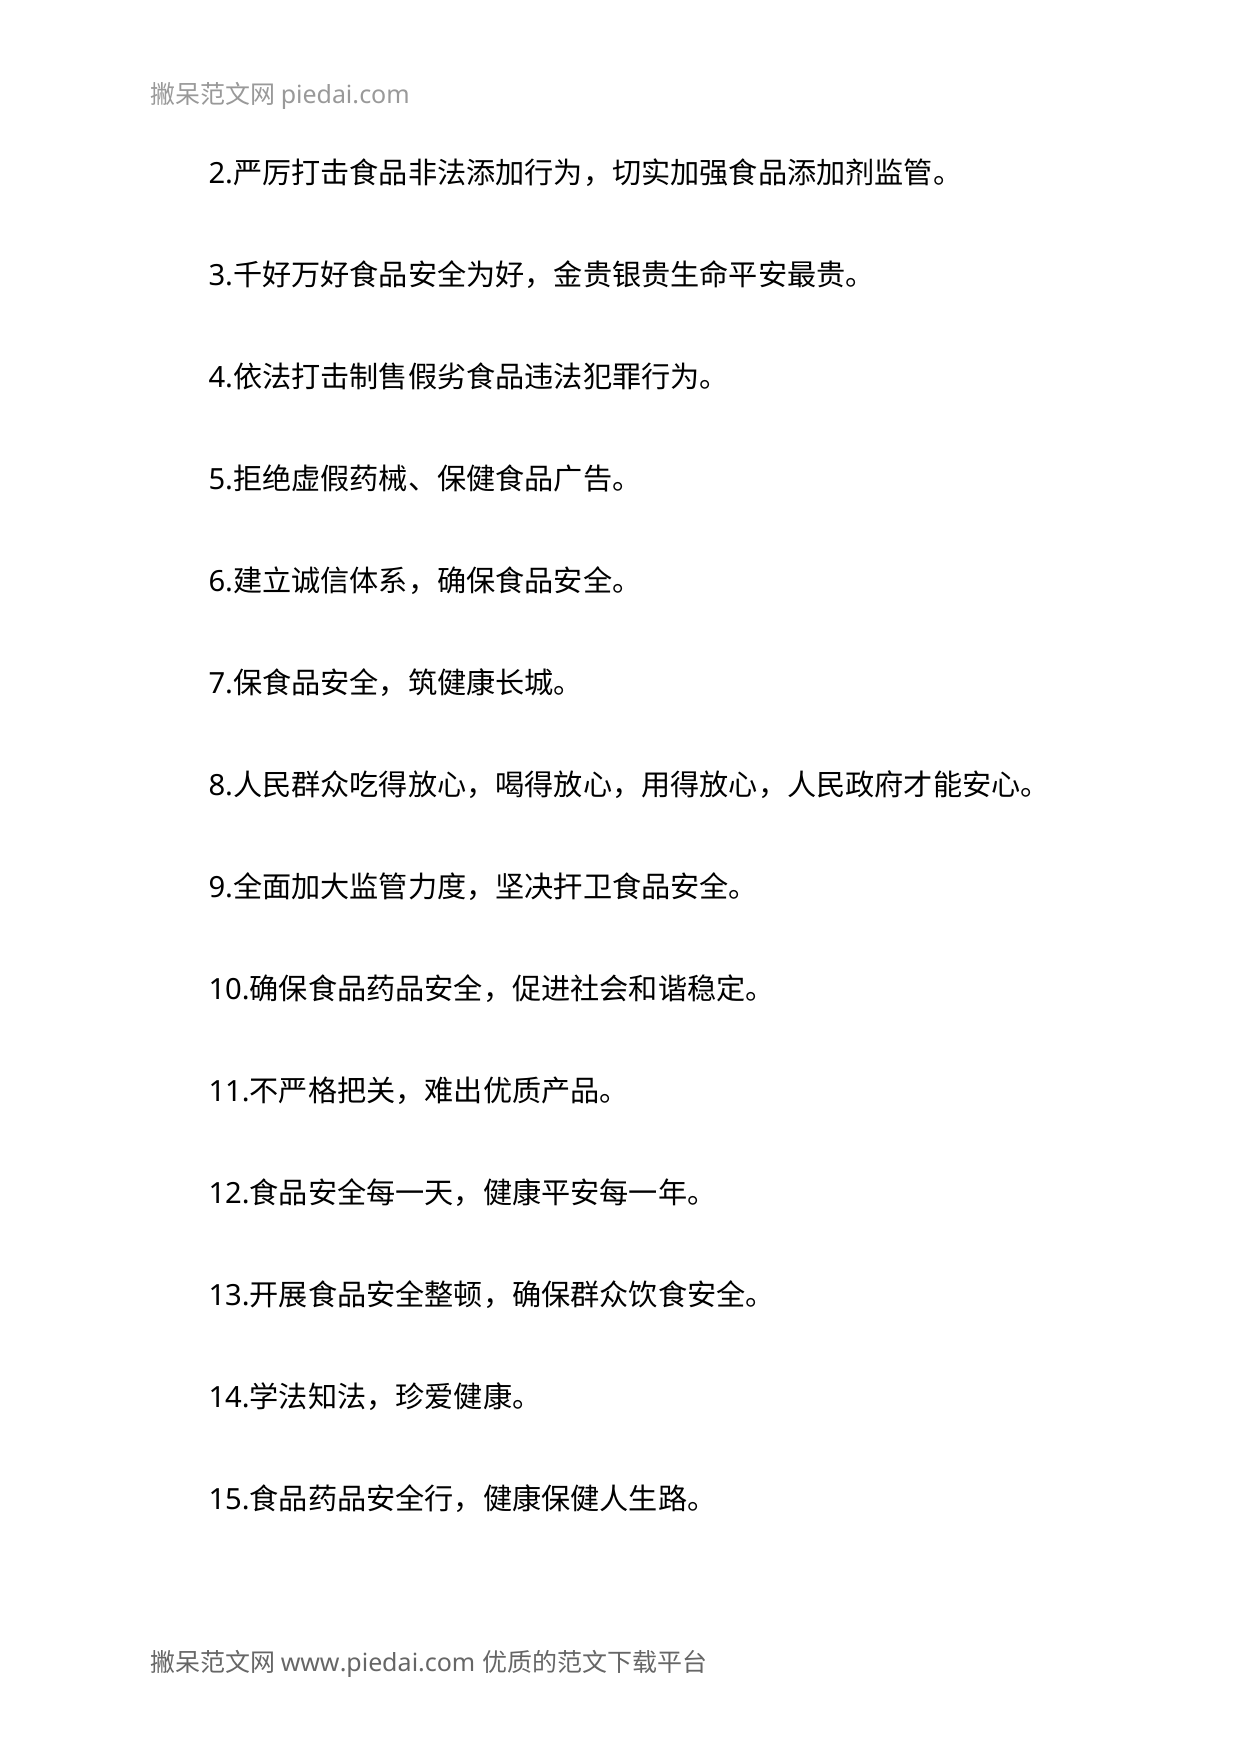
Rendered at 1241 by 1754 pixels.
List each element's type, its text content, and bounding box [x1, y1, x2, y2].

text 11.不严格把关，难出优质产品。 [150, 1068, 1090, 1110]
text 15.食品药品安全行，健康保健人生路。 [150, 1476, 1090, 1518]
text 10.确保食品药品安全，促进社会和谐稳定。 [150, 966, 1090, 1008]
text 9.全面加大监管力度，坚决扞卫食品安全。 [150, 864, 1090, 906]
text 4.依法打击制售假劣食品违法犯罪行为。 [150, 354, 1090, 396]
text 2.严厉打击食品非法添加行为，切实加强食品添加剂监管。 [150, 150, 1090, 192]
text 3.千好万好食品安全为好，金贵银贵生命平安最贵。 [150, 252, 1090, 294]
text 7.保食品安全，筑健康长城。 [150, 660, 1090, 702]
text 12.食品安全每一天，健康平安每一年。 [150, 1170, 1090, 1212]
text 6.建立诚信体系，确保食品安全。 [150, 558, 1090, 600]
text 14.学法知法，珍爱健康。 [150, 1374, 1090, 1416]
text 13.开展食品安全整顿，确保群众饮食安全。 [150, 1272, 1090, 1314]
text 8.人民群众吃得放心，喝得放心，用得放心，人民政府才能安心。 [150, 762, 1090, 804]
text 5.拒绝虚假药械、保健食品广告。 [150, 456, 1090, 498]
